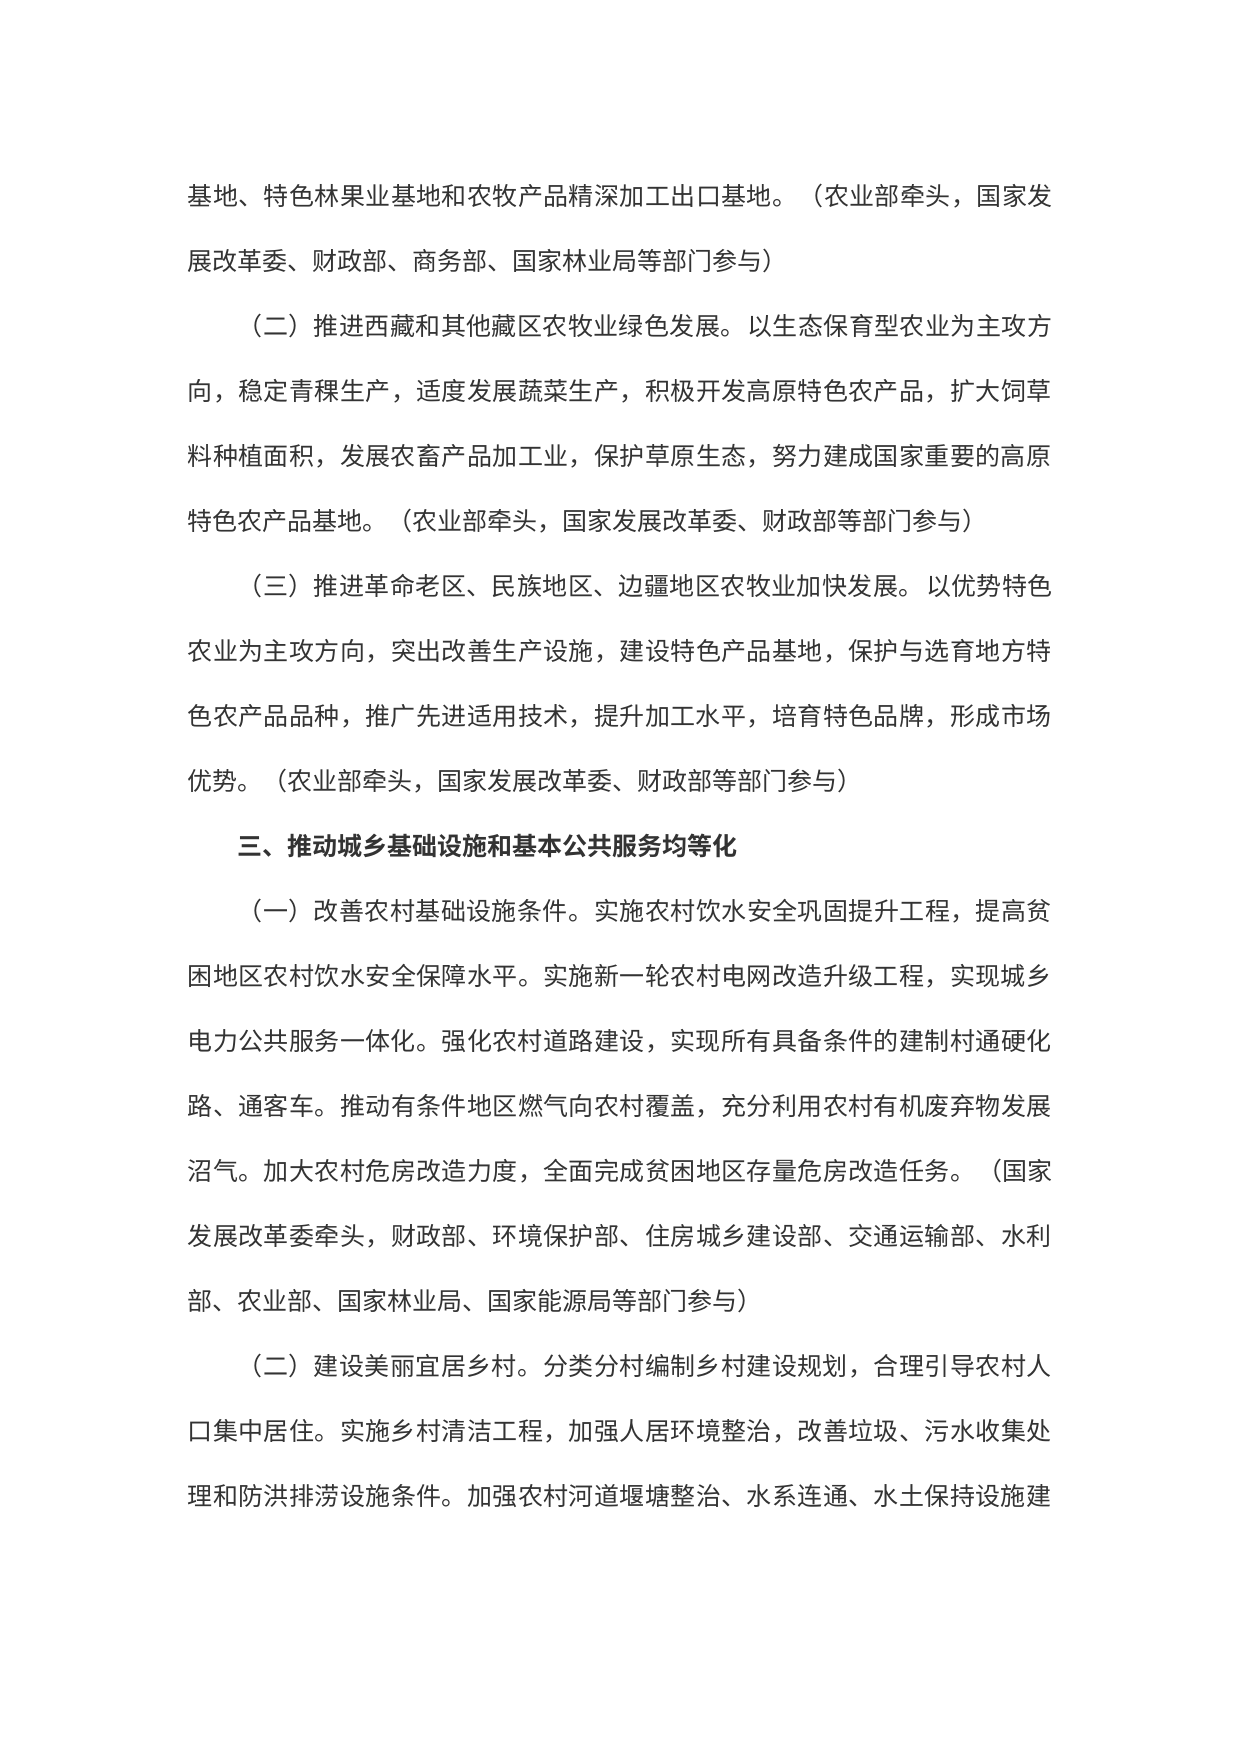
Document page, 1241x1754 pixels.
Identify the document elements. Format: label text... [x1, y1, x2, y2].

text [187, 1332, 1053, 1527]
text （三）推进革命老区、民族地区、边疆地区农牧业加快发展。以优势特色农业为主攻方向，突出改善生产设施，建设特色产品基地，保护与选育地方特色农产品品种，推广先进适用技术，提升加工水平，培育特色品牌，形成市场优势。（农业部牵头，国家发展改革委、财政部等部门参与） [187, 552, 1053, 812]
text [187, 162, 1053, 292]
text 三、推动城乡基础设施和基本公共服务均等化 [187, 812, 1053, 877]
text （二）推进西藏和其他藏区农牧业绿色发展。以生态保育型农业为主攻方向，稳定青稞生产，适度发展蔬菜生产，积极开发高原特色农产品，扩大饲草料种植面积，发展农畜产品加工业，保护草原生态，努力建成国家重要的高原特色农产品基地。（农业部牵头，国家发展改革委、财政部等部门参与） [187, 292, 1053, 552]
text （一）改善农村基础设施条件。实施农村饮水安全巩固提升工程，提高贫困地区农村饮水安全保障水平。实施新一轮农村电网改造升级工程，实现城乡电力公共服务一体化。强化农村道路建设，实现所有具备条件的建制村通硬化路、通客车。推动有条件地区燃气向农村覆盖，充分利用农村有机废弃物发展沼气。加大农村危房改造力度，全面完成贫困地区存量危房改造任务。（国家发展改革委牵头，财政部、环境保护部、住房城乡建设部、交通运输部、水利部、农业部、国家林业局、国家能源局等部门参与） [187, 877, 1053, 1332]
